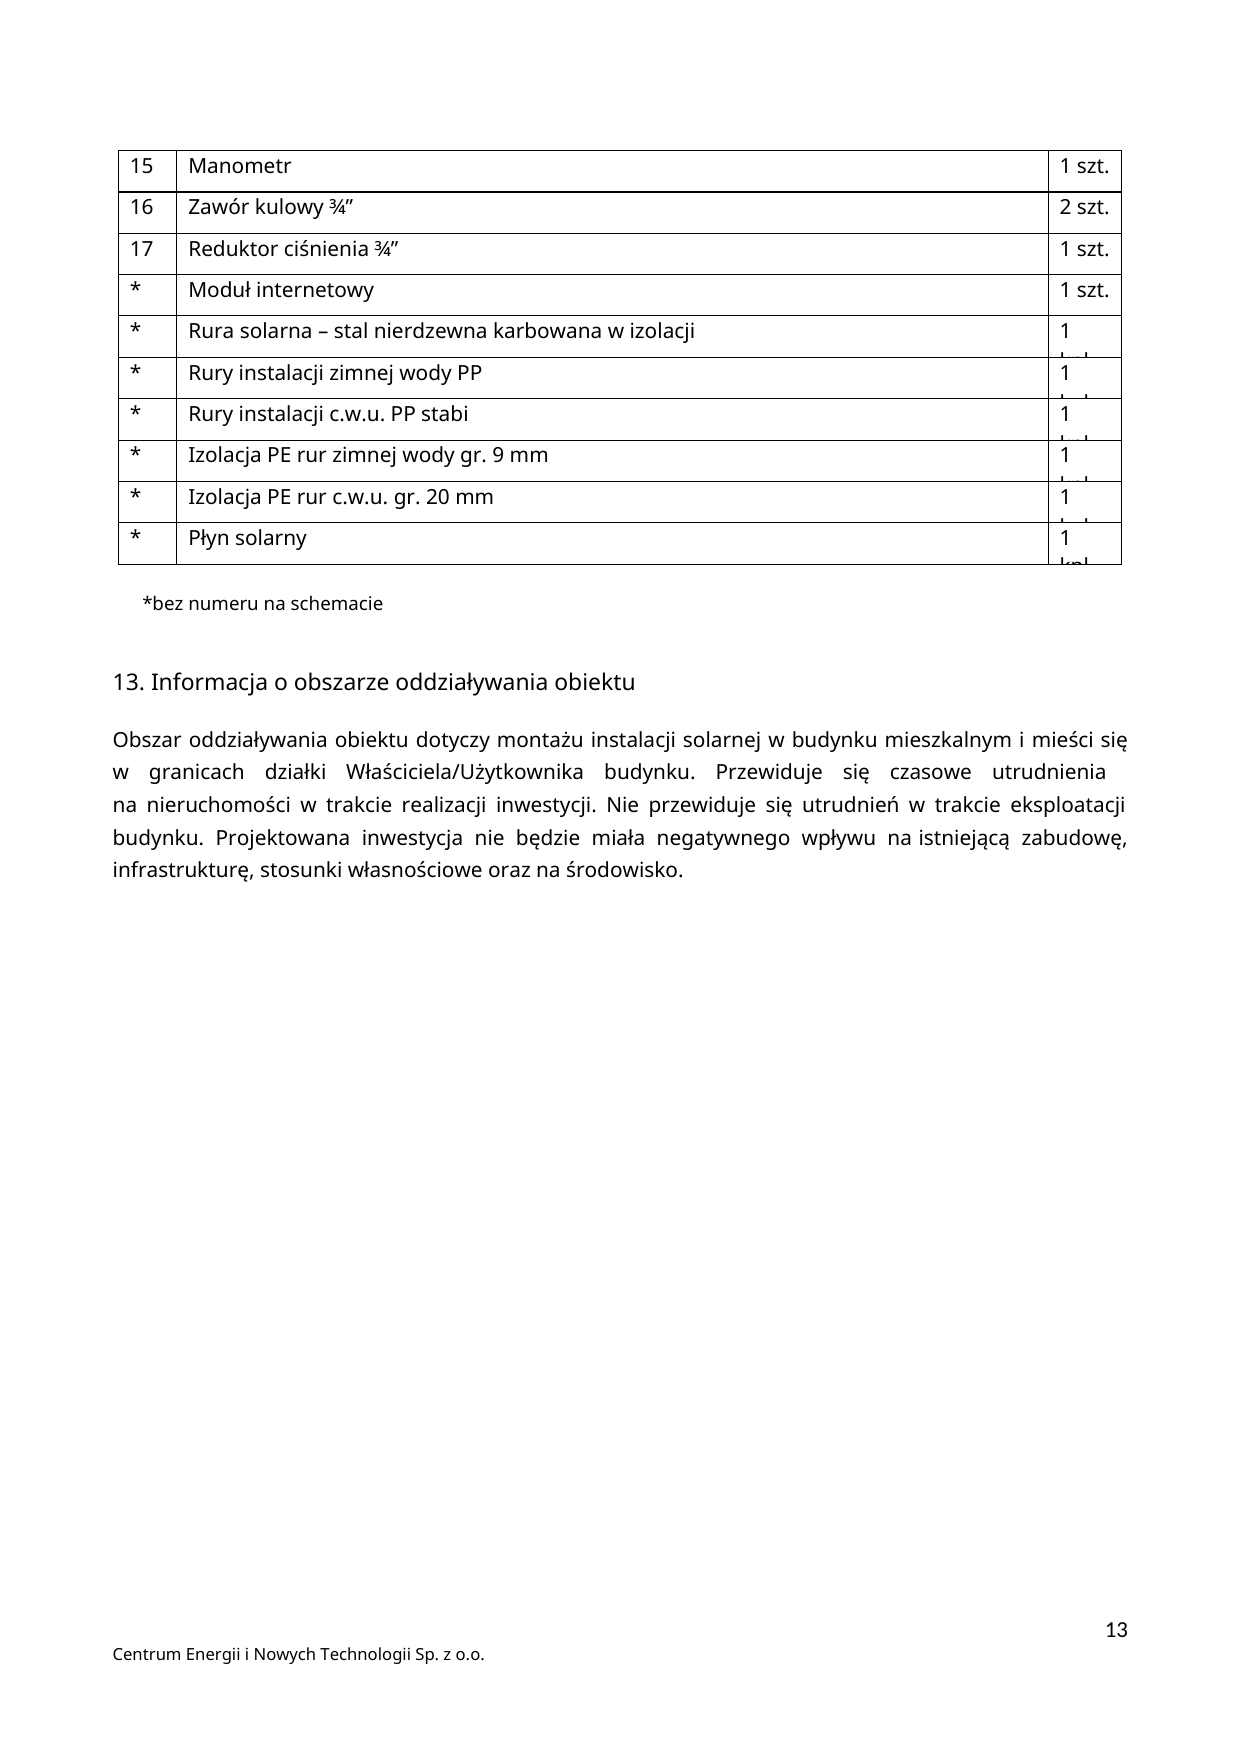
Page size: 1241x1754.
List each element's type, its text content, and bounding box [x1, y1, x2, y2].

table_cell Izolacja PE rur c.w.u. gr. 20 mm [177, 482, 1048, 522]
table_cell * [119, 316, 176, 357]
table_cell 2 szt. [1049, 193, 1121, 233]
table_cell 1 kpl. [1049, 482, 1121, 522]
table_cell 15 [119, 151, 176, 191]
table_cell 1 szt. [1049, 234, 1121, 274]
table_cell Zawór kulowy ¾” [177, 193, 1048, 233]
table_cell 17 [119, 234, 176, 274]
table_cell * [119, 441, 176, 481]
text Obszar oddziaływania obiektu dotyczy montażu instalacji solarnej w budynku mieszkalnym i mieści się w granicach działki Właściciela/Użytkownika budynku. Przewiduje się czasowe utrudnienia na nieruchomości w trakcie realizacji inwestycji. Nie przewiduje się utrudnień w trakcie eksploatacji budynku. Projektowana inwestycja nie będzie miała negatywnego wpływu na istniejącą zabudowę, infrastrukturę, stosunki własnościowe oraz na środowisko. [112, 725, 1128, 884]
table_cell 1 kpl. [1049, 523, 1121, 563]
table_cell 1 szt. [1049, 275, 1121, 315]
table_cell Płyn solarny [177, 523, 1048, 563]
table_cell * [119, 482, 176, 522]
table_cell Rury instalacji zimnej wody PP [177, 358, 1048, 398]
table_cell 1 szt. [1049, 151, 1121, 191]
table_cell Reduktor ciśnienia ¾” [177, 234, 1048, 274]
table_cell Izolacja PE rur zimnej wody gr. 9 mm [177, 441, 1048, 481]
table_cell * [119, 399, 176, 439]
table_cell Moduł internetowy [177, 275, 1048, 315]
table_cell Rura solarna – stal nierdzewna karbowana w izolacji [177, 316, 1048, 357]
table_cell 16 [119, 193, 176, 233]
table_cell 1 kpl. [1049, 399, 1121, 439]
table_cell 1 kpl. [1049, 441, 1121, 481]
table_cell 1 kpl. [1049, 358, 1121, 398]
table_cell * [119, 523, 176, 563]
subtitle 13. Informacja o obszarze oddziaływania obiektu [112, 666, 1128, 697]
table_cell * [119, 358, 176, 398]
table_cell Manometr [177, 151, 1048, 191]
table_cell * [119, 275, 176, 315]
table_cell 1 kpl. [1049, 316, 1121, 357]
text *bez numeru na schemacie [112, 590, 1128, 616]
table_cell Rury instalacji c.w.u. PP stabi [177, 399, 1048, 439]
